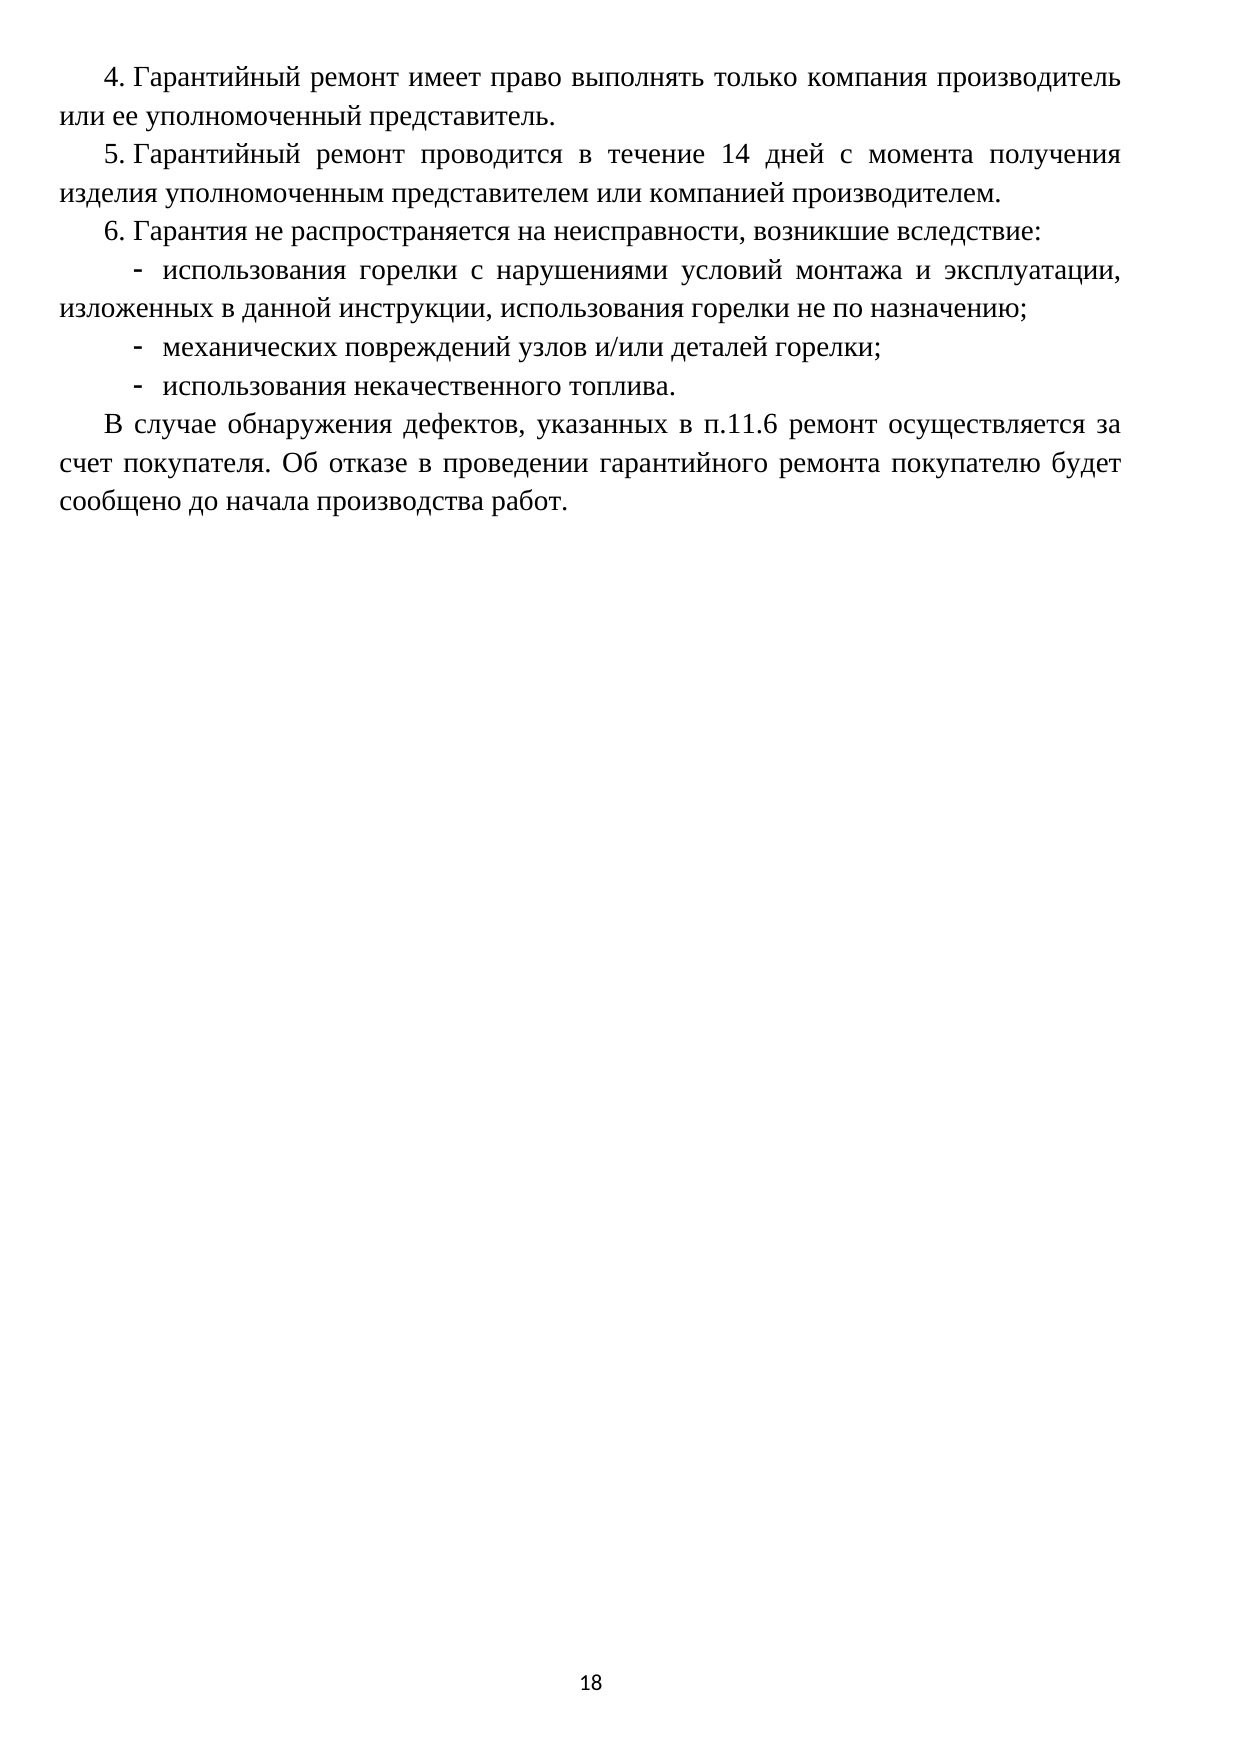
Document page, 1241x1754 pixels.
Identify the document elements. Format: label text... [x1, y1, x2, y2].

list использования горелки с нарушениями условий монтажа и эксплуатации, изложенных в данной инструкции, использования горелки не по назначению; [59, 252, 1122, 324]
list использования некачественного топлива. [59, 368, 1122, 401]
list Гарантийный ремонт проводится в течение 14 дней с момента получения изделия уполномоченным представителем или компанией производителем. [59, 136, 1122, 208]
list механических повреждений узлов и/или деталей горелки; [59, 329, 1122, 363]
list Гарантийный ремонт имеет право выполнять только компания производитель или ее уполномоченный представитель. [59, 59, 1122, 131]
list Гарантия не распространяется на неисправности, возникшие вследствие: [59, 213, 1122, 247]
text В случае обнаружения дефектов, указанных в п.11.6 ремонт осуществляется за счет покупателя. Об отказе в проведении гарантийного ремонта покупателю будет сообщено до начала производства работ. [59, 406, 1122, 517]
